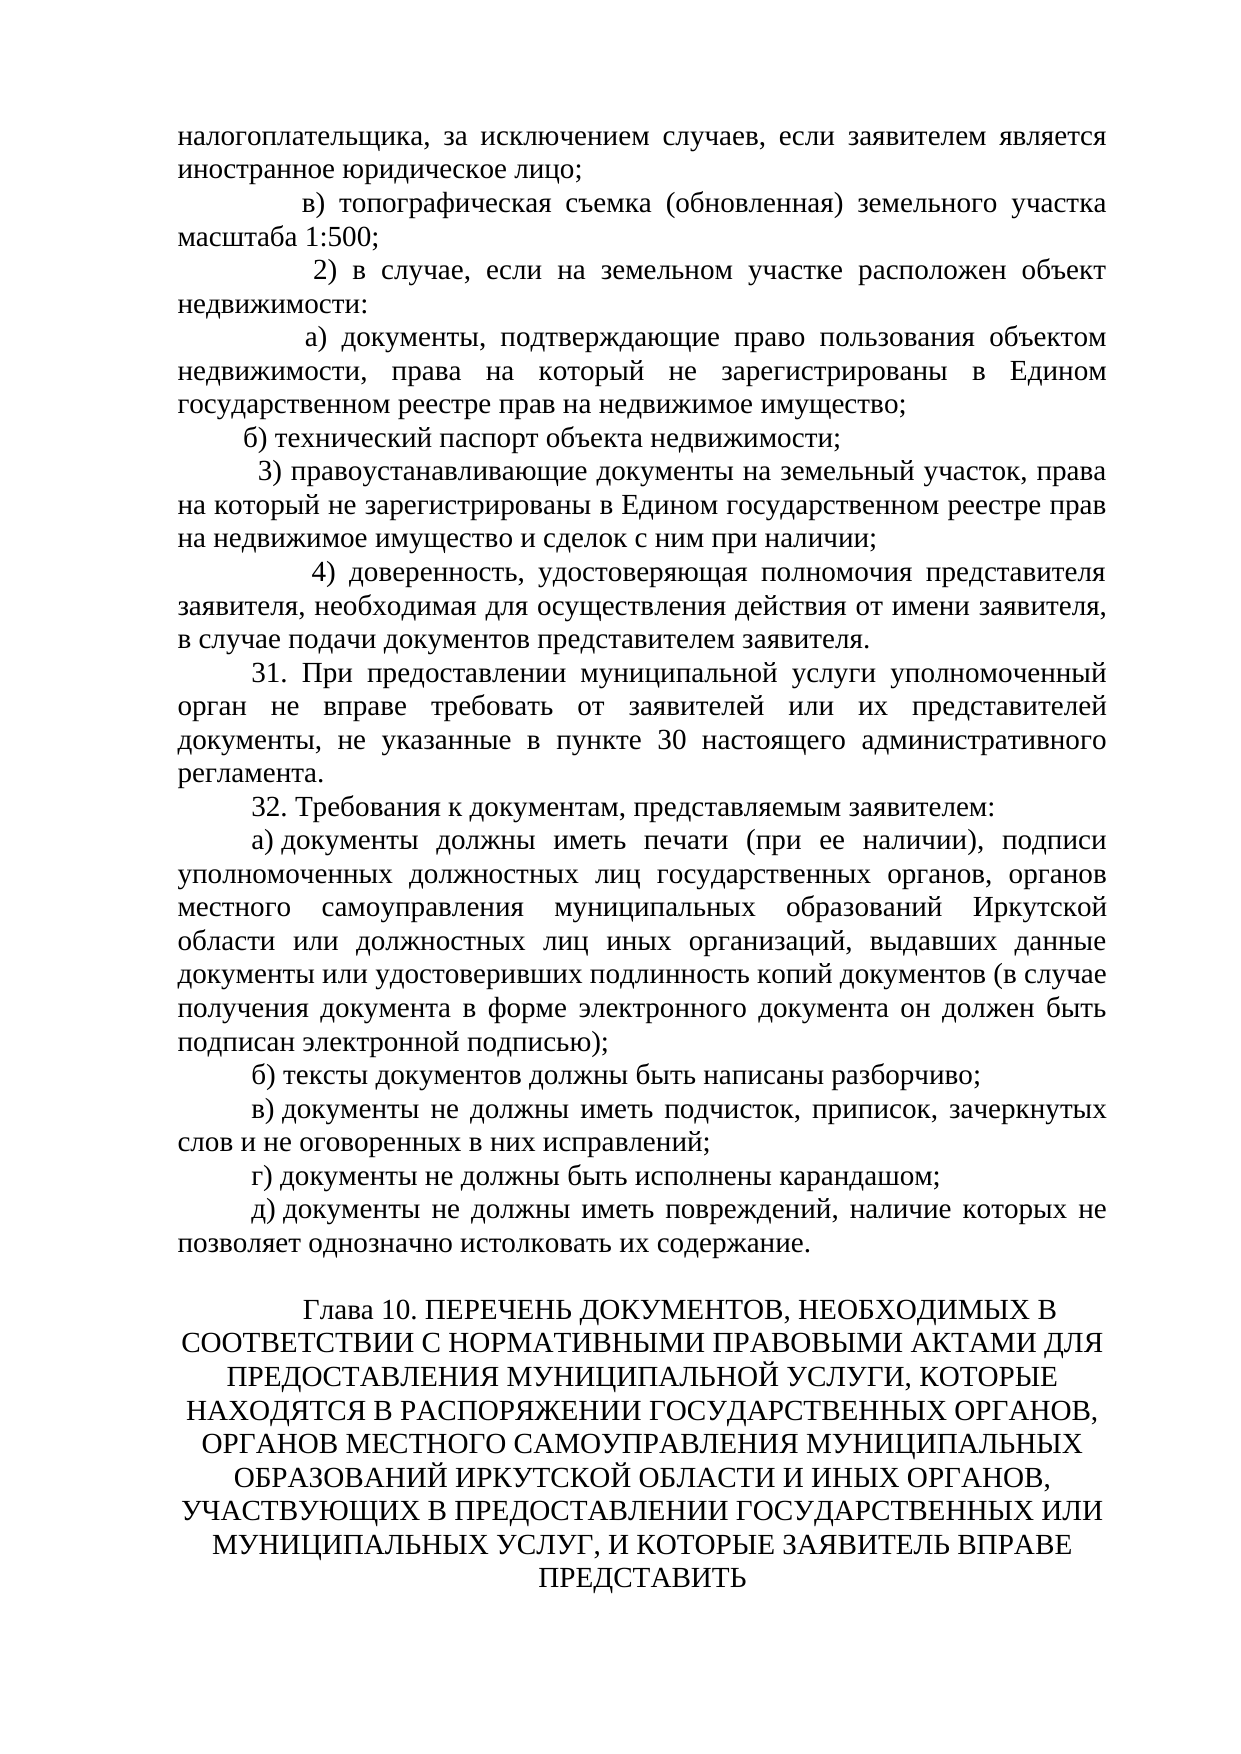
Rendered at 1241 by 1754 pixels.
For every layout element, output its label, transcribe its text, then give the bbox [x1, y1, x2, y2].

text д) документы не должны иметь повреждений, наличие которых не позволяет однозначно истолковать их содержание. [177, 1191, 1107, 1258]
text г) документы не должны быть исполнены карандашом; [177, 1158, 1107, 1191]
text б) технический паспорт объекта недвижимости; [177, 420, 1107, 453]
text а) документы должны иметь печати (при ее наличии), подписи уполномоченных должностных лиц государственных органов, органов местного самоуправления муниципальных образований Иркутской области или должностных лиц иных организаций, выдавших данные документы или удостоверивших подлинность копий документов (в случае получения документа в форме электронного документа он должен быть подписан электронной подписью); [177, 822, 1107, 1057]
text 32. Требования к документам, представляемым заявителем: [177, 789, 1107, 822]
text 3) правоустанавливающие документы на земельный участок, права на который не зарегистрированы в Едином государственном реестре прав на недвижимое имущество и сделок с ним при наличии; [177, 453, 1107, 554]
text а) документы, подтверждающие право пользования объектом недвижимости, права на который не зарегистрированы в Едином государственном реестре прав на недвижимое имущество; [177, 319, 1107, 420]
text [177, 118, 1107, 185]
text 31. При предоставлении муниципальной услуги уполномоченный орган не вправе требовать от заявителей или их представителей документы, не указанные в пункте 30 настоящего административного регламента. [177, 655, 1107, 789]
text в) документы не должны иметь подчисток, приписок, зачеркнутых слов и не оговоренных в них исправлений; [177, 1091, 1107, 1158]
text 4) доверенность, удостоверяющая полномочия представителя заявителя, необходимая для осуществления действия от имени заявителя, в случае подачи документов представителем заявителя. [177, 554, 1107, 655]
text б) тексты документов должны быть написаны разборчиво; [177, 1057, 1107, 1091]
text Глава 10. ПЕРЕЧЕНЬ ДОКУМЕНТОВ, НЕОБХОДИМЫХ В СООТВЕТСТВИИ С НОРМАТИВНЫМИ ПРАВОВЫМИ АКТАМИ ДЛЯ ПРЕДОСТАВЛЕНИЯ МУНИЦИПАЛЬНОЙ УСЛУГИ, КОТОРЫЕ НАХОДЯТСЯ В РАСПОРЯЖЕНИИ ГОСУДАРСТВЕННЫХ ОРГАНОВ, ОРГАНОВ МЕСТНОГО САМОУПРАВЛЕНИЯ МУНИЦИПАЛЬНЫХ ОБРАЗОВАНИЙ ИРКУТСКОЙ ОБЛАСТИ И ИНЫХ ОРГАНОВ, УЧАСТВУЮЩИХ В ПРЕДОСТАВЛЕНИИ ГОСУДАРСТВЕННЫХ ИЛИ МУНИЦИПАЛЬНЫХ УСЛУГ, И КОТОРЫЕ ЗАЯВИТЕЛЬ ВПРАВЕ ПРЕДСТАВИТЬ [177, 1292, 1107, 1594]
text 2) в случае, если на земельном участке расположен объект недвижимости: [177, 252, 1107, 319]
text в) топографическая съемка (обновленная) земельного участка масштаба 1:500; [177, 185, 1107, 252]
